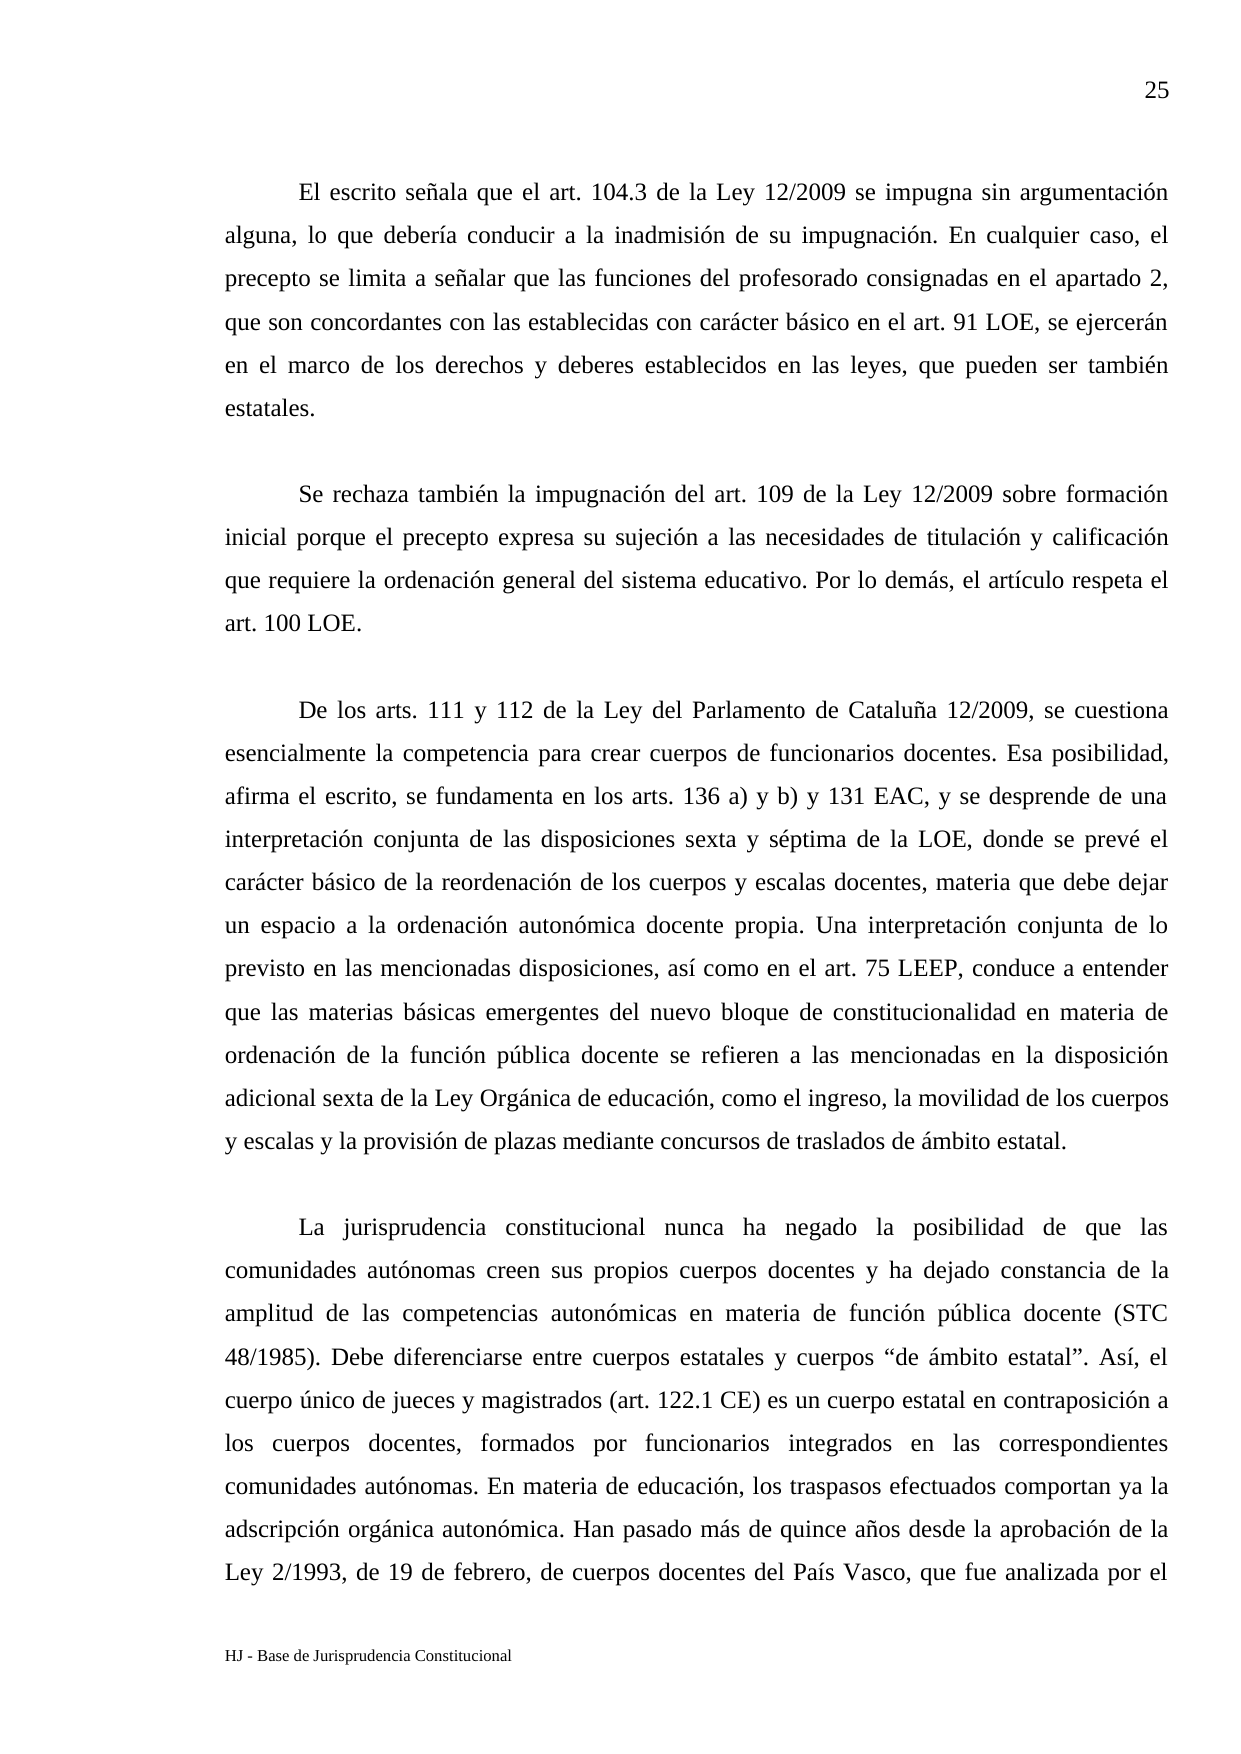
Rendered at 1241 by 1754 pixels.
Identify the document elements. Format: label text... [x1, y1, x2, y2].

text Se rechaza también la impugnación del art. 109 de la Ley 12/2009 sobre formación inicial porque el precepto expresa su sujeción a las necesidades de titulación y calificación que requiere la ordenación general del sistema educativo. Por lo demás, el artículo respeta el art. 100 LOE. [224, 479, 1169, 637]
text El escrito señala que el art. 104.3 de la Ley 12/2009 se impugna sin argumentación alguna, lo que debería conducir a la inadmisión de su impugnación. En cualquier caso, el precepto se limita a señalar que las funciones del profesorado consignadas en el apartado 2, que son concordantes con las establecidas con carácter básico en el art. 91 LOE, se ejercerán en el marco de los derechos y deberes establecidos en las leyes, que pueden ser también estatales. [224, 177, 1169, 422]
text De los arts. 111 y 112 de la Ley del Parlamento de Cataluña 12/2009, se cuestiona esencialmente la competencia para crear cuerpos de funcionarios docentes. Esa posibilidad, afirma el escrito, se fundamenta en los arts. 136 a) y b) y 131 EAC, y se desprende de una interpretación conjunta de las disposiciones sexta y séptima de la LOE, donde se prevé el carácter básico de la reordenación de los cuerpos y escalas docentes, materia que debe dejar un espacio a la ordenación autonómica docente propia. Una interpretación conjunta de lo previsto en las mencionadas disposiciones, así como en el art. 75 LEEP, conduce a entender que las materias básicas emergentes del nuevo bloque de constitucionalidad en materia de ordenación de la función pública docente se refieren a las mencionadas en la disposición adicional sexta de la Ley Orgánica de educación, como el ingreso, la movilidad de los cuerpos y escalas y la provisión de plazas mediante concursos de traslados de ámbito estatal. [224, 695, 1169, 1155]
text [224, 1212, 1169, 1586]
